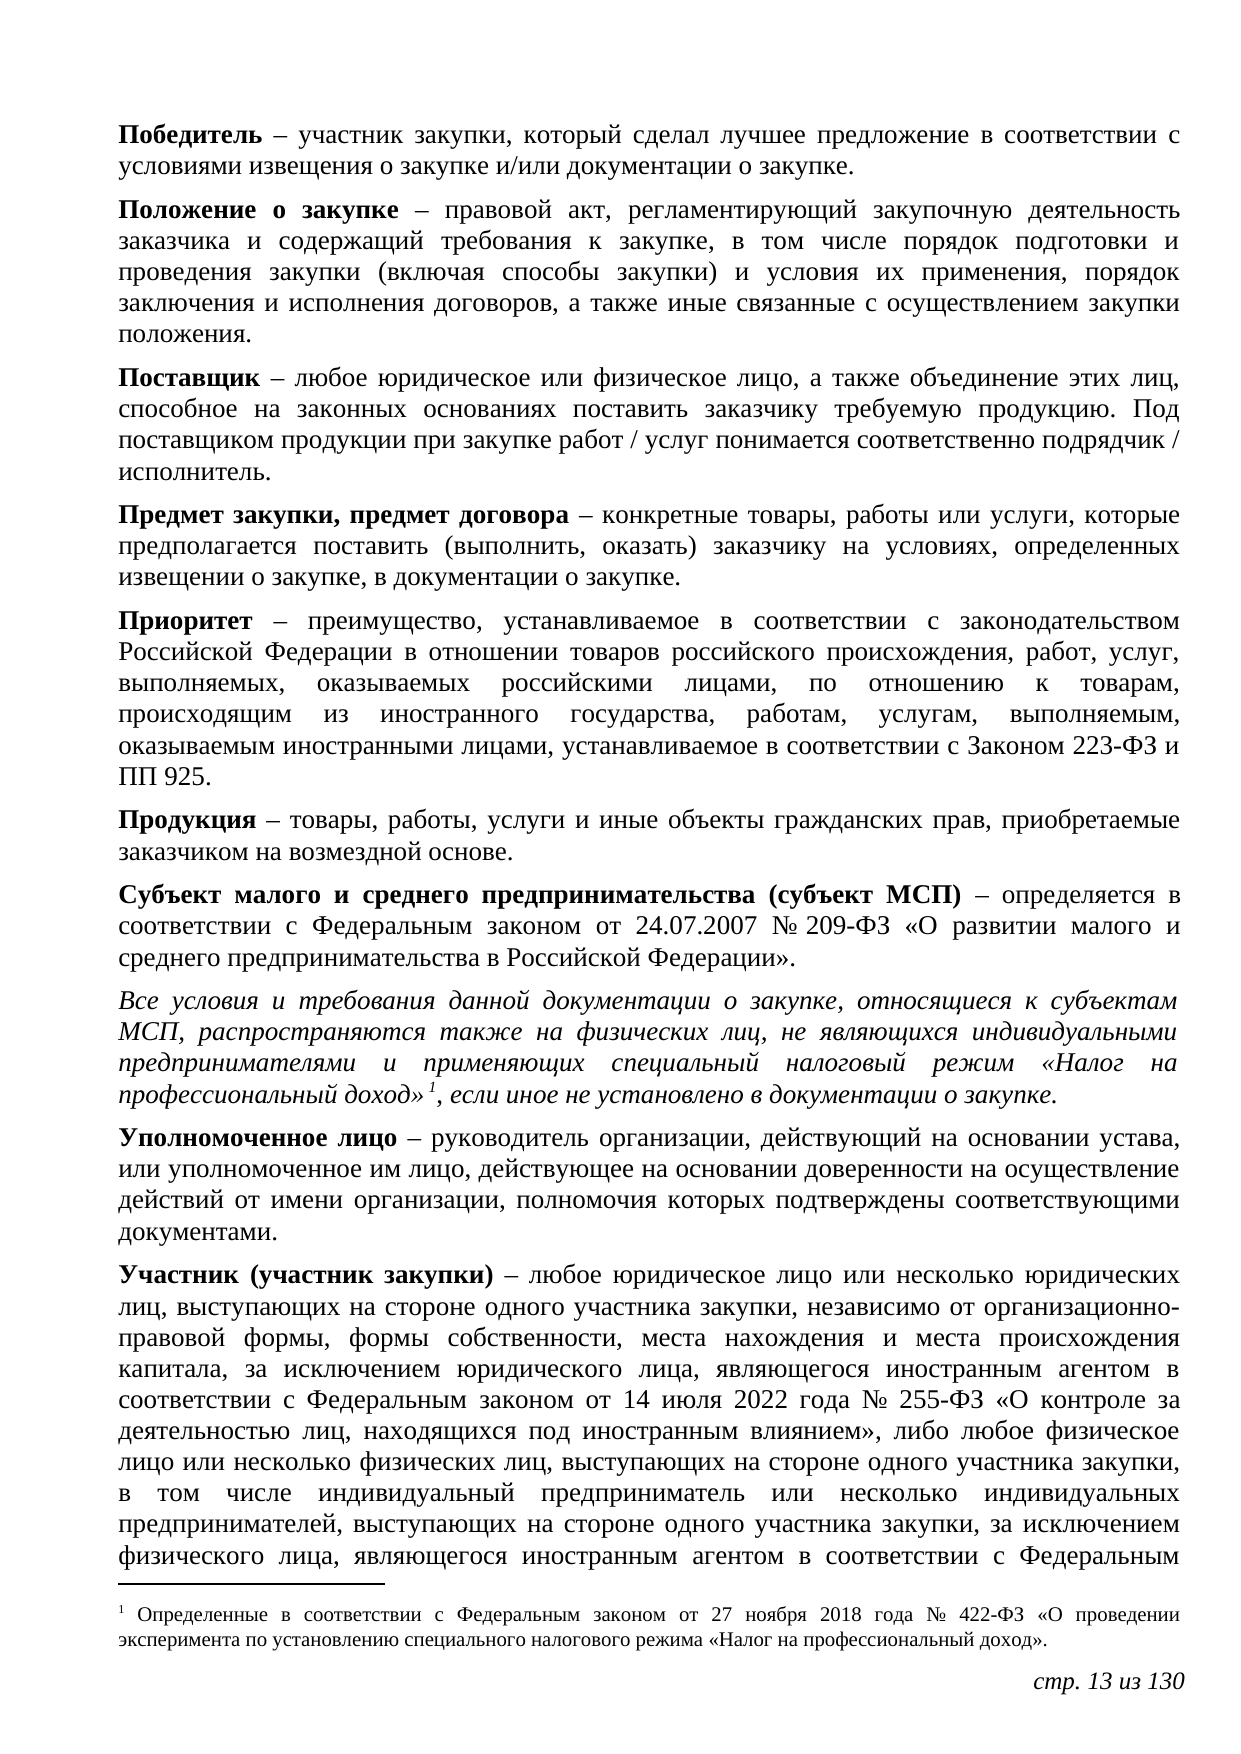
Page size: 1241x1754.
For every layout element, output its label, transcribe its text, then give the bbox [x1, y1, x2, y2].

text Продукция – товары, работы, услуги и иные объекты гражданских прав, приобретаемые заказчиком на возмездной основе. [118, 803, 1181, 866]
text Предмет закупки, предмет договора – конкретные товары, работы или услуги, которые предполагается поставить (выполнить, оказать) заказчику на условиях, определенных извещении о закупке, в документации о закупке. [118, 498, 1181, 592]
text Положение о закупке – правовой акт, регламентирующий закупочную деятельность заказчика и содержащий требования к закупке, в том числе порядок подготовки и проведения закупки (включая способы закупки) и условия их применения, порядок заключения и исполнения договоров, а также иные связанные с осуществлением закупки положения. [118, 193, 1181, 349]
text Уполномоченное лицо – руководитель организации, действующий на основании устава, или уполномоченное им лицо, действующее на основании доверенности на осуществление действий от имени организации, полномочия которых подтверждены соответствующими документами. [118, 1121, 1181, 1246]
text Поставщик – любое юридическое или физическое лицо, а также объединение этих лиц, способное на законных основаниях поставить заказчику требуемую продукцию. Под поставщиком продукции при закупке работ / услуг понимается соответственно подрядчик / исполнитель. [118, 361, 1181, 486]
text Победитель – участник закупки, который сделал лучшее предложение в соответствии с условиями извещения о закупке и/или документации о закупке. [118, 118, 1181, 180]
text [118, 1258, 1181, 1570]
text Субъект малого и среднего предпринимательства (субъект МСП) – определяется в соответствии с Федеральным законом от 24.07.2007 № 209-ФЗ «О развитии малого и среднего предпринимательства в Российской Федерации». [118, 878, 1181, 972]
text Приоритет – преимущество, устанавливаемое в соответствии с законодательством Российской Федерации в отношении товаров российского происхождения, работ, услуг, выполняемых, оказываемых российскими лицами, по отношению к товарам, происходящим из иностранного государства, работам, услугам, выполняемым, оказываемым иностранными лицами, устанавливаемое в соответствии с Законом 223-ФЗ и ПП 925. [118, 604, 1181, 791]
text Все условия и требования данной документации о закупке, относящиеся к субъектам МСП, распространяются также на физических лиц, не являющихся индивидуальными предпринимателями и применяющих специальный налоговый режим «Налог на профессиональный доход» , если иное не установлено в документации о закупке. [118, 984, 1181, 1109]
